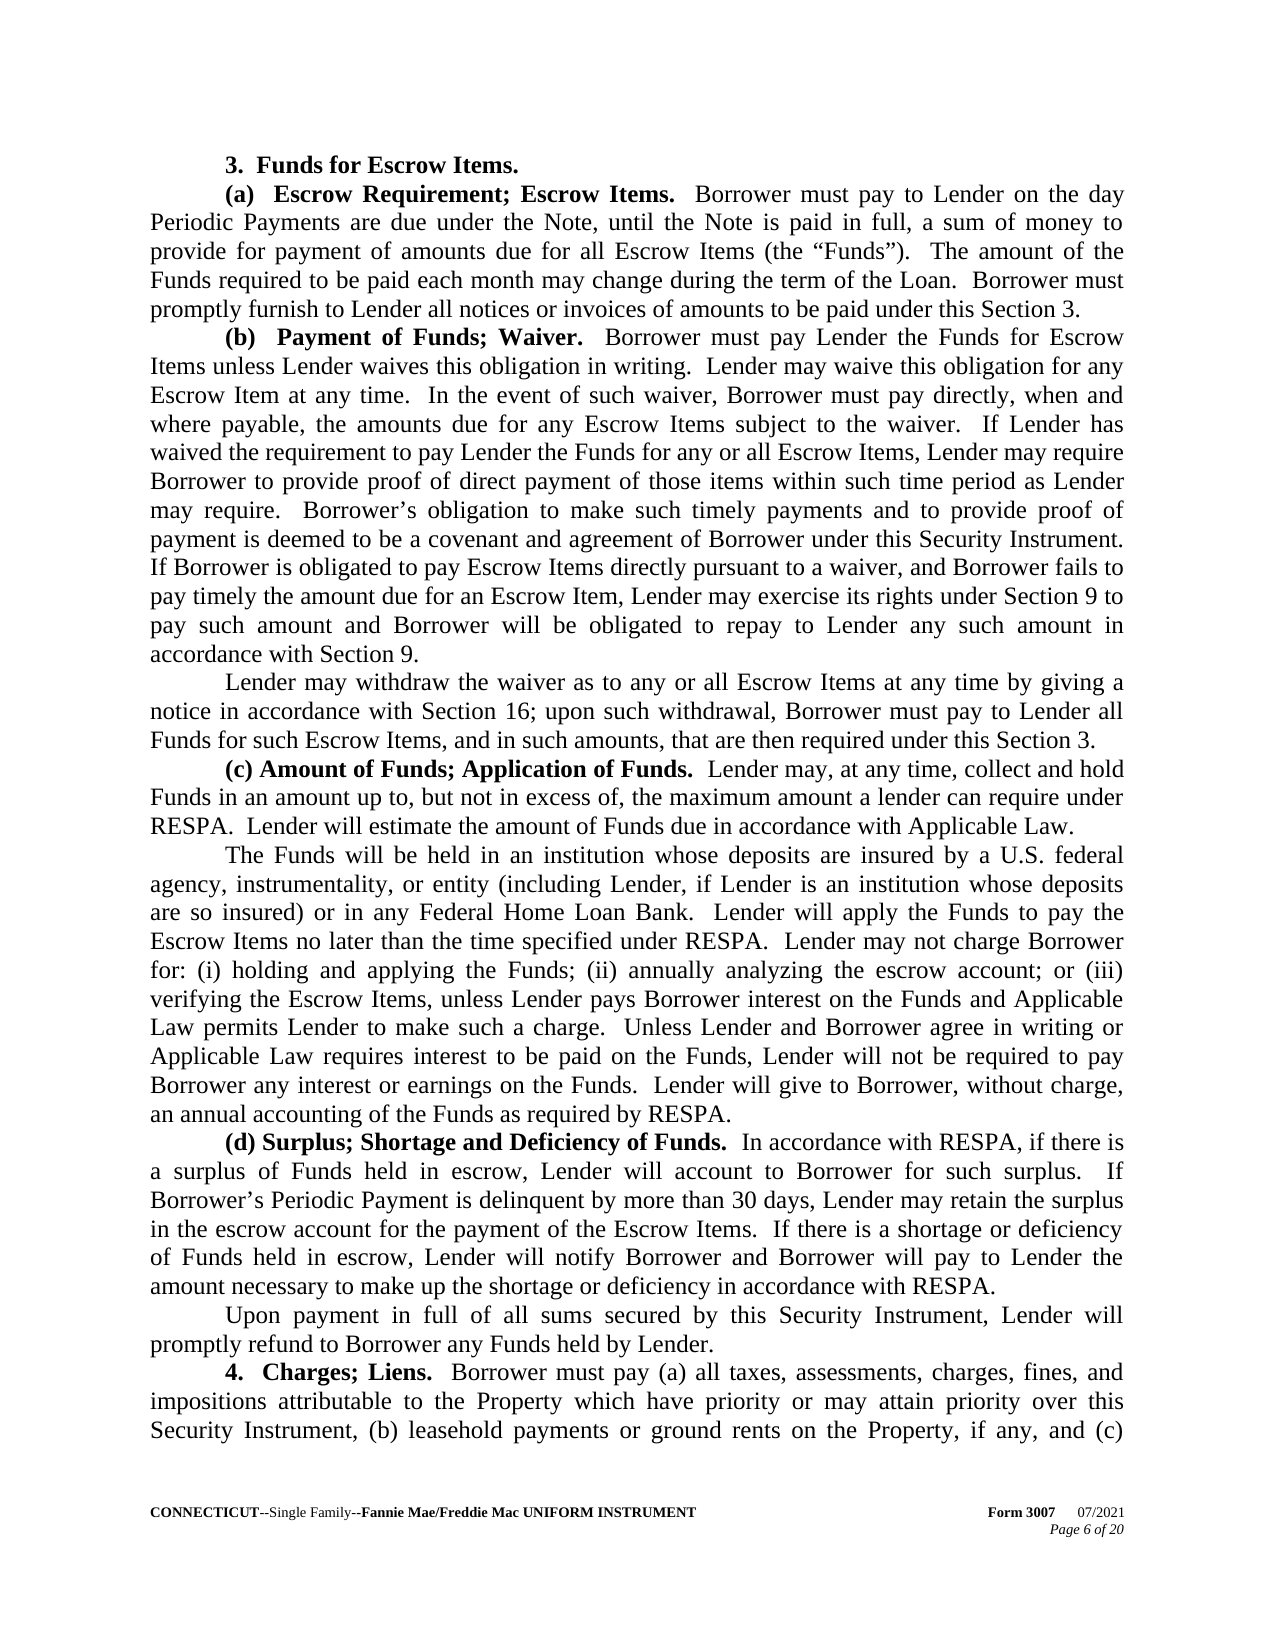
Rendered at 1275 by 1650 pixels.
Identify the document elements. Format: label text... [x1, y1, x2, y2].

text (c) Amount of Funds; Application of Funds. Lender may, at any time, collect and hold Funds in an amount up to, but not in excess of, the maximum amount a lender can require under RESPA. Lender will estimate the amount of Funds due in accordance with Applicable Law. [150, 754, 1125, 840]
text Lender may withdraw the waiver as to any or all Escrow Items at any time by giving a notice in accordance with Section 16; upon such withdrawal, Borrower must pay to Lender all Funds for such Escrow Items, and in such amounts, that are then required under this Section 3. [150, 667, 1125, 754]
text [150, 1357, 1125, 1444]
text (a) Escrow Requirement; Escrow Items. Borrower must pay to Lender on the day Periodic Payments are due under the Note, until the Note is paid in full, a sum of money to provide for payment of amounts due for all Escrow Items (the “Funds”). The amount of the Funds required to be paid each month may change during the term of the Loan. Borrower must promptly furnish to Lender all notices or invoices of amounts to be paid under this Section 3. [150, 179, 1125, 322]
text 3. Funds for Escrow Items. [150, 150, 1125, 179]
text Upon payment in full of all sums secured by this Security Instrument, Lender will promptly refund to Borrower any Funds held by Lender. [150, 1300, 1125, 1357]
text (b) Payment of Funds; Waiver. Borrower must pay Lender the Funds for Escrow Items unless Lender waives this obligation in writing. Lender may waive this obligation for any Escrow Item at any time. In the event of such waiver, Borrower must pay directly, when and where payable, the amounts due for any Escrow Items subject to the waiver. If Lender has waived the requirement to pay Lender the Funds for any or all Escrow Items, Lender may require Borrower to provide proof of direct payment of those items within such time period as Lender may require. Borrower’s obligation to make such timely payments and to provide proof of payment is deemed to be a covenant and agreement of Borrower under this Security Instrument. If Borrower is obligated to pay Escrow Items directly pursuant to a waiver, and Borrower fails to pay timely the amount due for an Escrow Item, Lender may exercise its rights under Section 9 to pay such amount and Borrower will be obligated to repay to Lender any such amount in accordance with Section 9. [150, 322, 1125, 667]
text The Funds will be held in an institution whose deposits are insured by a U.S. federal agency, instrumentality, or entity (including Lender, if Lender is an institution whose deposits are so insured) or in any Federal Home Loan Bank. Lender will apply the Funds to pay the Escrow Items no later than the time specified under RESPA. Lender may not charge Borrower for: (i) holding and applying the Funds; (ii) annually analyzing the escrow account; or (iii) verifying the Escrow Items, unless Lender pays Borrower interest on the Funds and Applicable Law permits Lender to make such a charge. Unless Lender and Borrower agree in writing or Applicable Law requires interest to be paid on the Funds, Lender will not be required to pay Borrower any interest or earnings on the Funds. Lender will give to Borrower, without charge, an annual accounting of the Funds as required by RESPA. [150, 840, 1125, 1127]
text (d) Surplus; Shortage and Deficiency of Funds. In accordance with RESPA, if there is a surplus of Funds held in escrow, Lender will account to Borrower for such surplus. If Borrower’s Periodic Payment is delinquent by more than 30 days, Lender may retain the surplus in the escrow account for the payment of the Escrow Items. If there is a shortage or deficiency of Funds held in escrow, Lender will notify Borrower and Borrower will pay to Lender the amount necessary to make up the shortage or deficiency in accordance with RESPA. [150, 1127, 1125, 1300]
